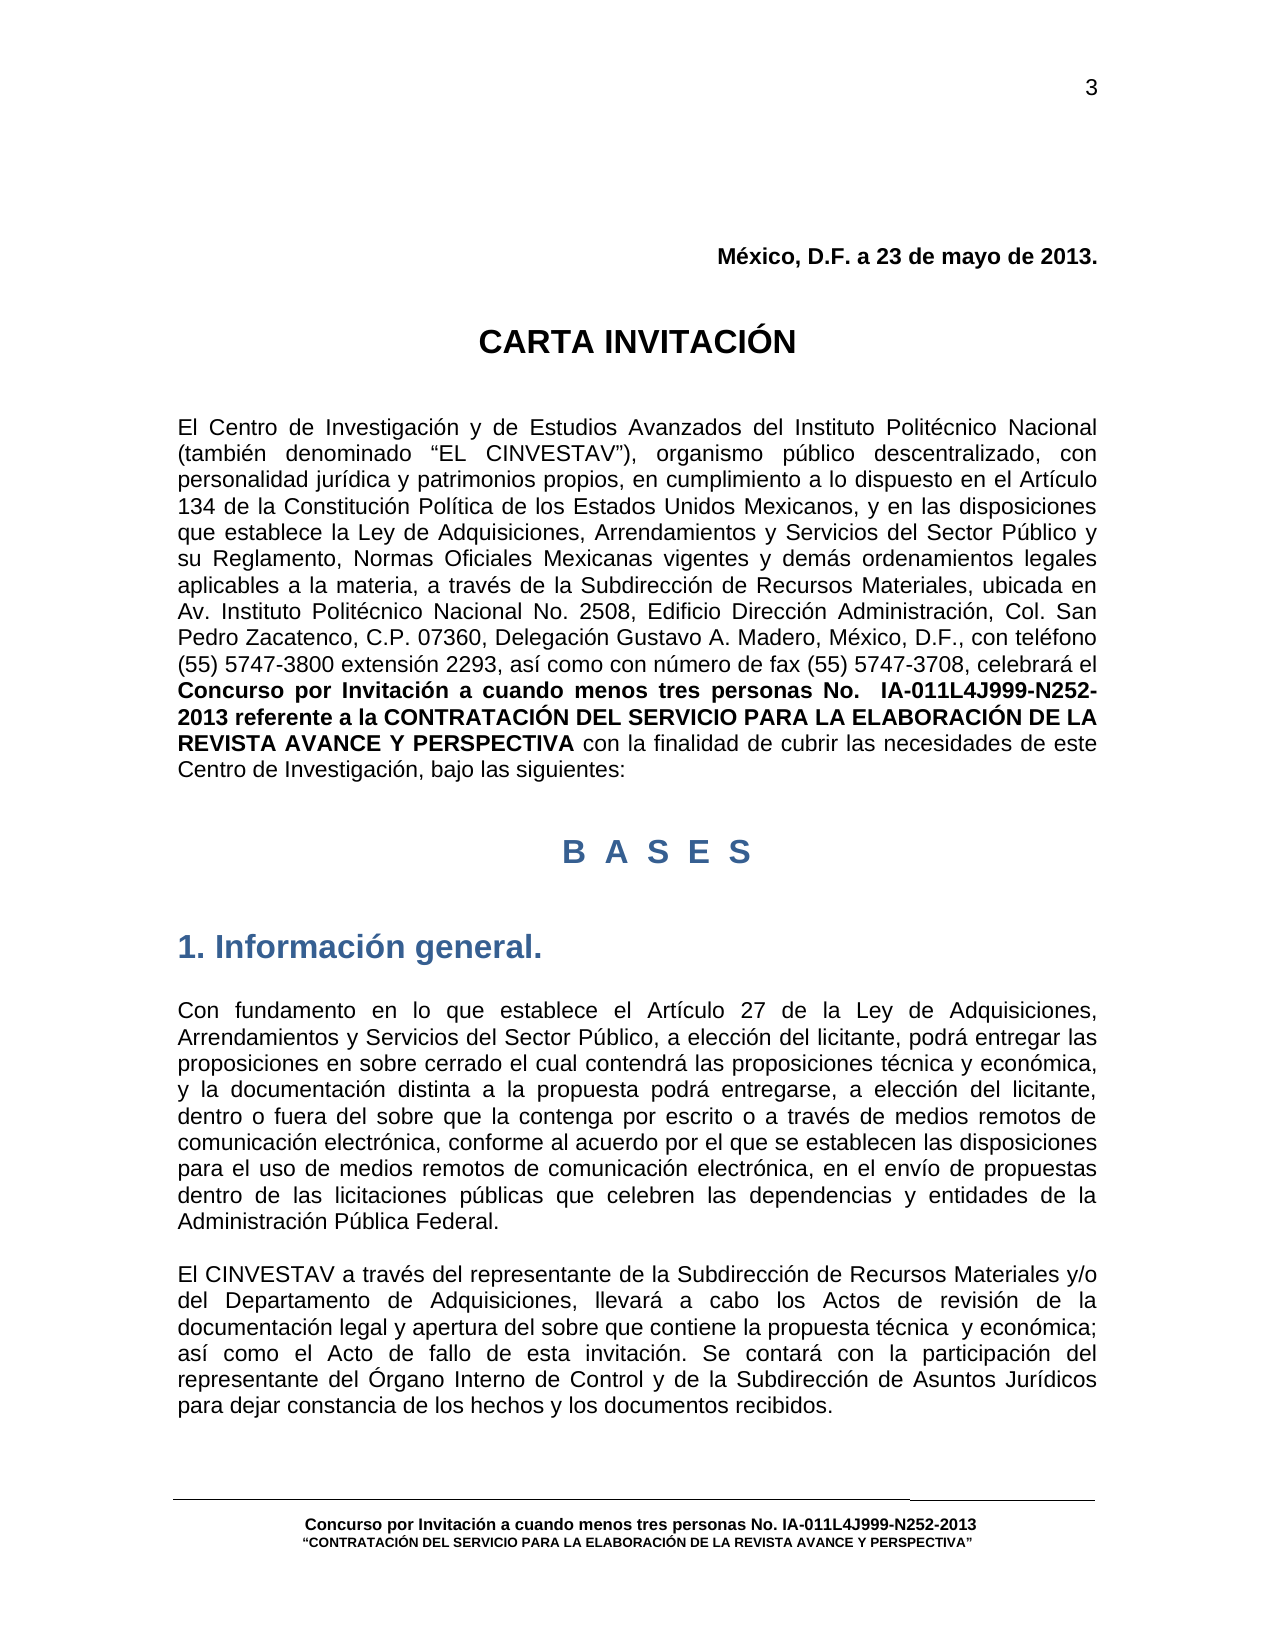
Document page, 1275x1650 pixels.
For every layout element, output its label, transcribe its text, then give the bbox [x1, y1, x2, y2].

text CARTA INVITACIÓN [177, 322, 1098, 361]
text México, D.F. a 23 de mayo de 2013. [177, 243, 1098, 270]
text Con fundamento en lo que establece el Artículo 27 de la Ley de Adquisiciones, Arrendamientos y Servicios del Sector Público, a elección del licitante, podrá entregar las proposiciones en sobre cerrado el cual contendrá las proposiciones técnica y económica, y la documentación distinta a la propuesta podrá entregarse, a elección del licitante, dentro o fuera del sobre que la contenga por escrito o a través de medios remotos de comunicación electrónica, conforme al acuerdo por el que se establecen las disposiciones para el uso de medios remotos de comunicación electrónica, en el envío de propuestas dentro de las licitaciones públicas que celebren las dependencias y entidades de Federal. [177, 997, 1098, 1234]
text El CINVESTAV a través del representante de la Subdirección de Recursos Materiales y/o del Departamento de Adquisiciones, llevará a cabo los Actos de revisión de la documentación legal y apertura del sobre que contiene la propuesta técnica y económica; así como el Acto de fallo de esta invitación. Se contará con la participación del representante del Órgano Interno de Control y de la Subdirección de Asuntos Jurídicos para dejar constancia de los hechos y los documentos recibidos. [177, 1261, 1098, 1419]
subtitle 1. Información general. [177, 927, 1098, 965]
subtitle B A S E S [215, 832, 1098, 871]
text El Centro de Investigación y de Estudios Avanzados del Instituto Politécnico Nacional (también denominado “EL CINVESTAV”), organismo público descentralizado, con personalidad jurídica y patrimonios propios, en cumplimiento a lo dispuesto en el Artículo 134 de de los Estados Unidos Mexicanos, y en las disposiciones que establece de Adquisiciones, Arrendamientos y Servicios del Sector Público y su Reglamento, Normas Oficiales Mexicanas vigentes y demás ordenamientos legales aplicables a la materia, a través de de Recursos Materiales, ubicada en Av. Instituto Politécnico Nacional No. 2508, Edificio Dirección Administración, Col. San Pedro Zacatenco, C.P. 07360, Delegación Gustavo A. Madero, México, D.F., con teléfono (55) 5747-3800 extensión 2293, así como con número de fax (55) 5747-3708, celebrará el Concurso por Invitación a cuando menos tres personas No. IA-011L4J999-N252-2013 referente a la CONTRATACIÓN DEL SERVICIO PARA LA ELABORACIÓN DE LA REVISTA AVANCE Y PERSPECTIVA con la finalidad de cubrir las necesidades de este Centro de Investigación, bajo las siguientes: [177, 413, 1098, 782]
